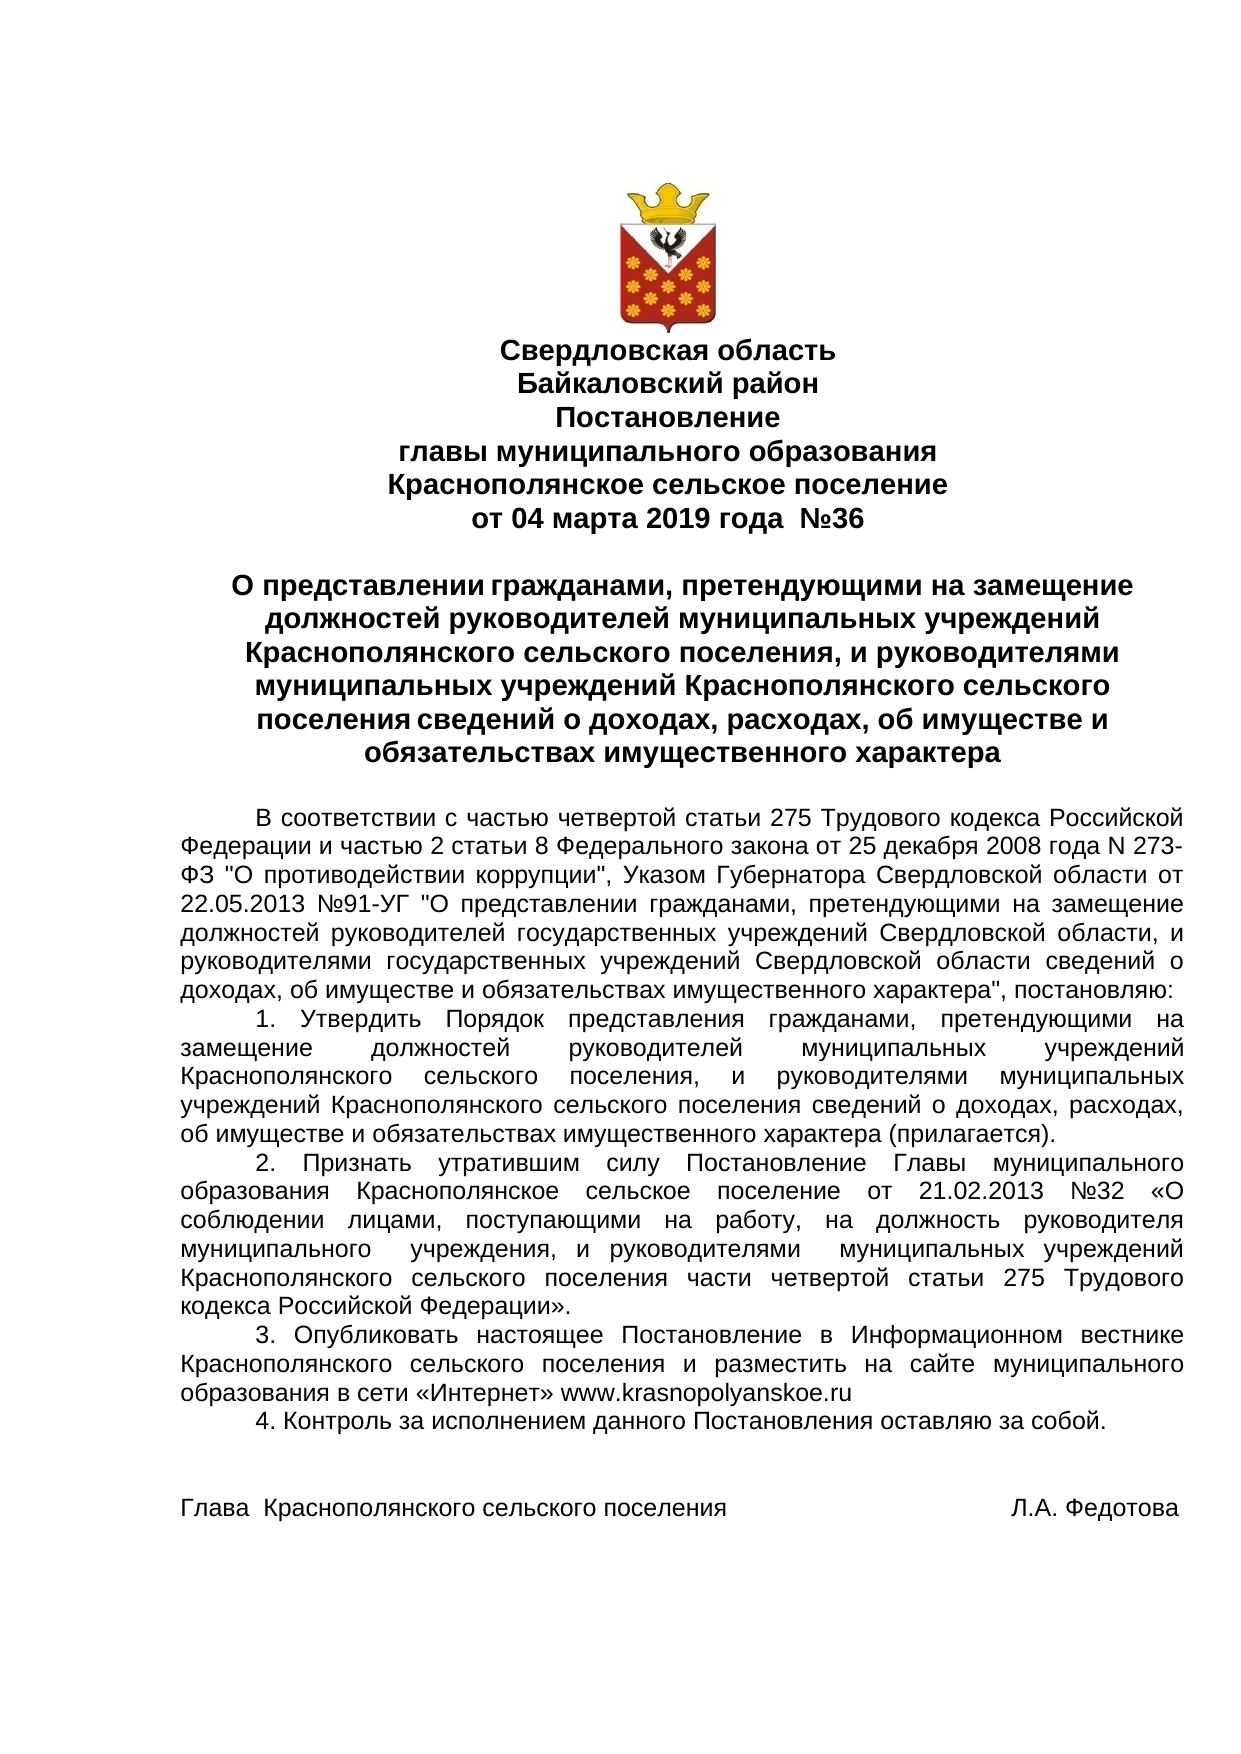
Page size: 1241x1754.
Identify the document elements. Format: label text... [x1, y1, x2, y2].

text Краснополянское сельское поселение [121, 467, 1215, 501]
text Свердловская область [121, 333, 1215, 367]
text главы муниципального образования [121, 434, 1215, 467]
text 3. Опубликовать настоящее Постановление в Информационном вестнике Краснополянского сельского поселения и разместить на сайте муниципального образования в сети «Интернет» www.krasnopolyanskoe.ru [180, 1320, 1185, 1406]
text 2. Признать утратившим силу Постановление Главы муниципального образования Краснополянское сельское поселение от 21.02.2013 №32 «О соблюдении лицами, поступающими на работу, на должность руководителя муниципального учреждения, и руководителями муниципальных учреждений Краснополянского сельского поселения части четвертой статьи 275 Трудового кодекса Российской Федерации». [180, 1148, 1185, 1320]
text Постановление [121, 400, 1215, 434]
picture [620, 183, 716, 333]
text 4. Контроль за исполнением данного Постановления оставляю за собой. [180, 1406, 1185, 1435]
text Байкаловский район [121, 367, 1215, 400]
text О представлении гражданами, претендующими на замещение должностей руководителей муниципальных учреждений Краснополянского сельского поселения, и руководителями муниципальных учреждений Краснополянского сельского поселения сведений о доходах, расходах, об имуществе и обязательствах имущественного характера [180, 568, 1185, 769]
text В соответствии с частью четвертой статьи 275 Трудового кодекса Российской Федерации и частью 2 статьи 8 Федерального закона от 25 декабря 2008 года N 273-ФЗ "О противодействии коррупции", Указом Губернатора Свердловской области от 22.05.2013 №91-УГ "О представлении гражданами, претендующими на замещение должностей руководителей государственных учреждений Свердловской области, и руководителями государственных учреждений Свердловской области сведений о доходах, об имуществе и обязательствах имущественного характера", постановляю: [180, 803, 1185, 1004]
text от 04 марта 2019 года №36 [121, 501, 1215, 534]
text Глава Краснополянского сельского поселения Л.А. Федотова [180, 1493, 1185, 1521]
text 1. Утвердить Порядок представления гражданами, претендующими на замещение должностей руководителей муниципальных учреждений Краснополянского сельского поселения, и руководителями муниципальных учреждений Краснополянского сельского поселения сведений о доходах, расходах, об имуществе и обязательствах имущественного характера (прилагается). [180, 1004, 1185, 1148]
